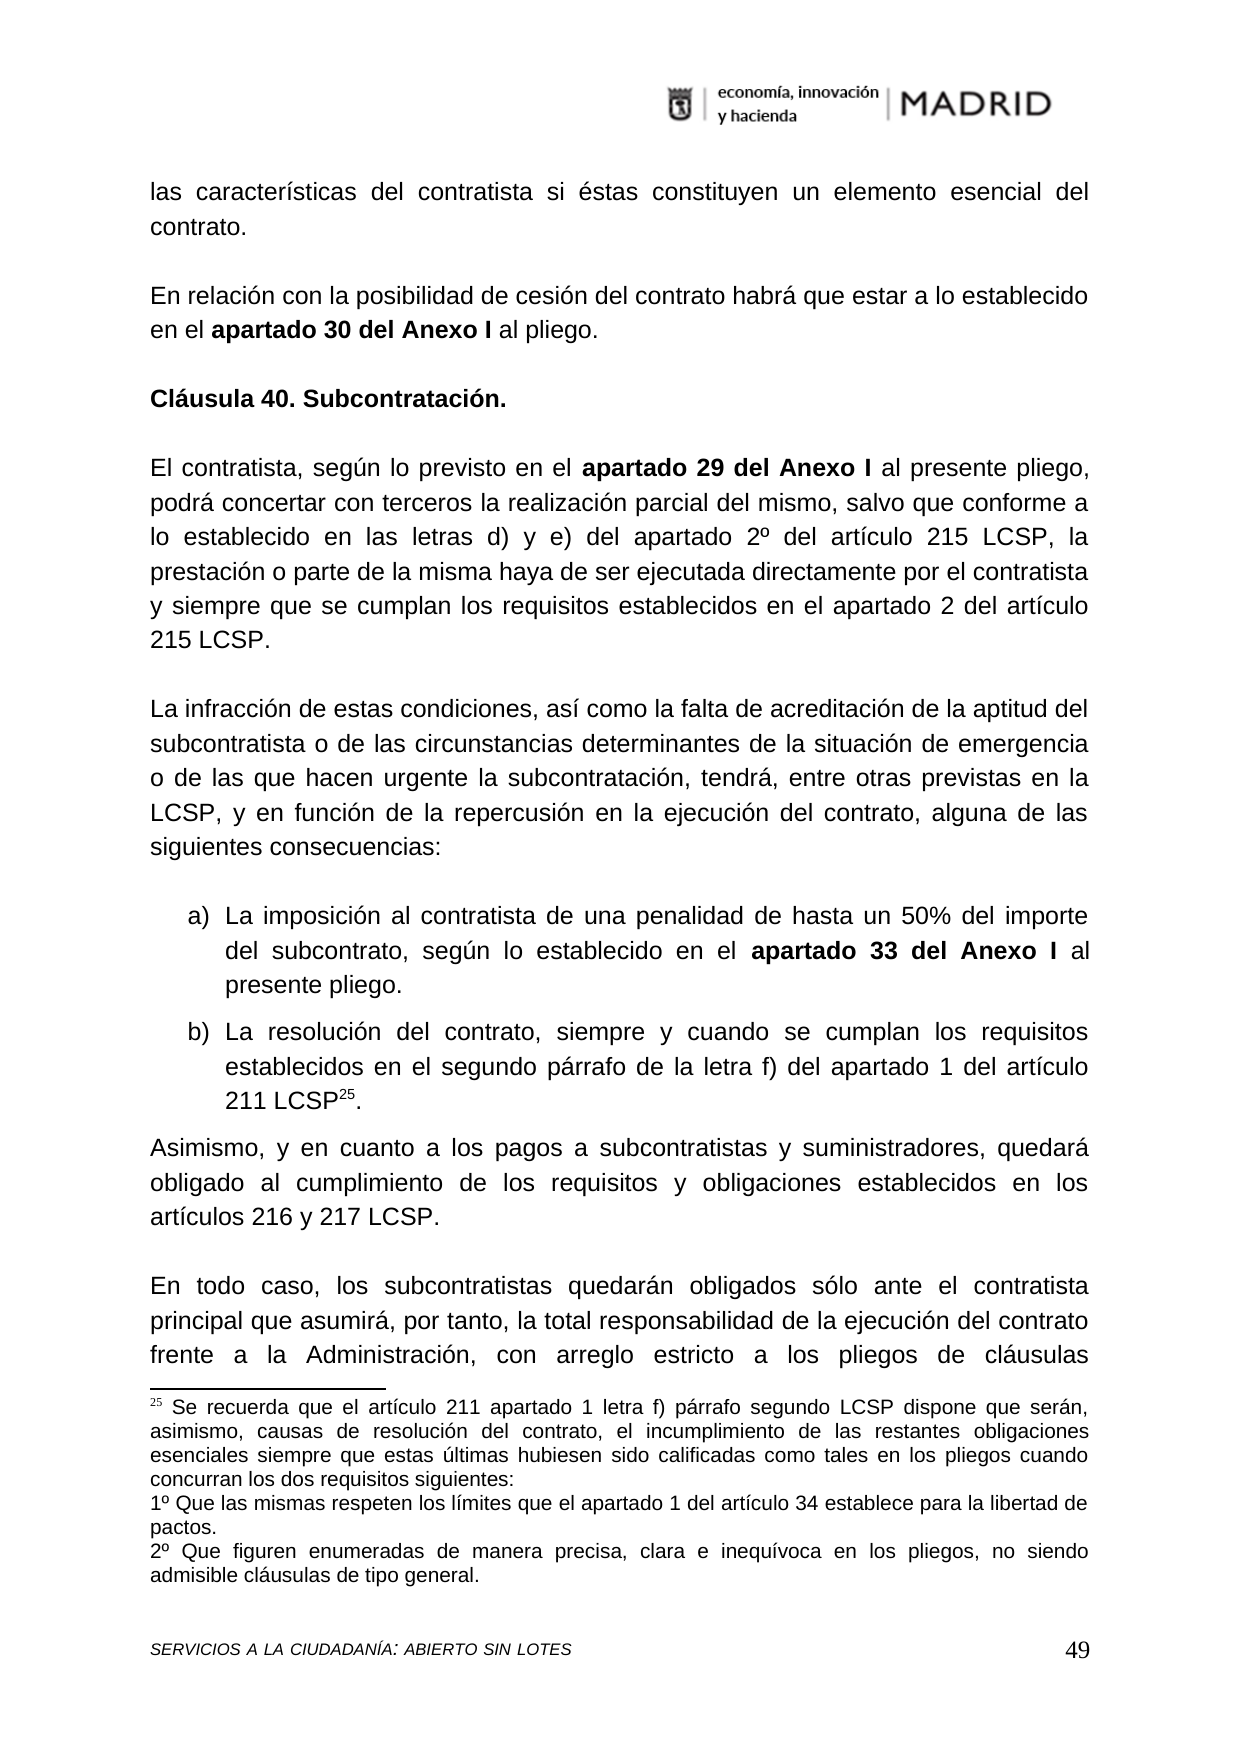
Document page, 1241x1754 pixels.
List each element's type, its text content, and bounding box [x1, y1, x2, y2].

text El contratista, según lo previsto en el apartado 29 del Anexo I al presente pliego, podrá concertar con terceros la realización parcial del mismo, salvo que conforme a lo establecido en las letras d) y e) del apartado 2º del artículo 215 LCSP, la prestación o parte de la misma haya de ser ejecutada directamente por el contratista y siempre que se cumplan los requisitos establecidos en el apartado 2 del artículo 215 LCSP. [150, 453, 1090, 654]
list La resolución del contrato, siempre y cuando se cumplan los requisitos establecidos en el segundo párrafo de la letra f) del apartado 1 del artículo 211 LCSP. [187, 1017, 1090, 1115]
picture [647, 75, 1068, 142]
subtitle Cláusula 40. Subcontratación. [150, 384, 1090, 413]
list La imposición al contratista de una penalidad de hasta un 50% del importe del subcontrato, según lo establecido en el apartado 33 del Anexo I al presente pliego. [187, 901, 1090, 999]
text Asimismo, y en cuanto a los pagos a subcontratistas y suministradores, quedará obligado al cumplimiento de los requisitos y obligaciones establecidos en los artículos 216 y 217 LCSP. [150, 1133, 1090, 1231]
text La infracción de estas condiciones, así como la falta de acreditación de la aptitud del subcontratista o de las circunstancias determinantes de la situación de emergencia o de las que hacen urgente la subcontratación, tendrá, entre otras previstas en , y en función de la repercusión en la ejecución del contrato, alguna de las siguientes consecuencias: [150, 694, 1090, 861]
text En relación con la posibilidad de cesión del contrato habrá que estar a lo establecido en el apartado 30 del Anexo I al pliego. [150, 281, 1090, 344]
